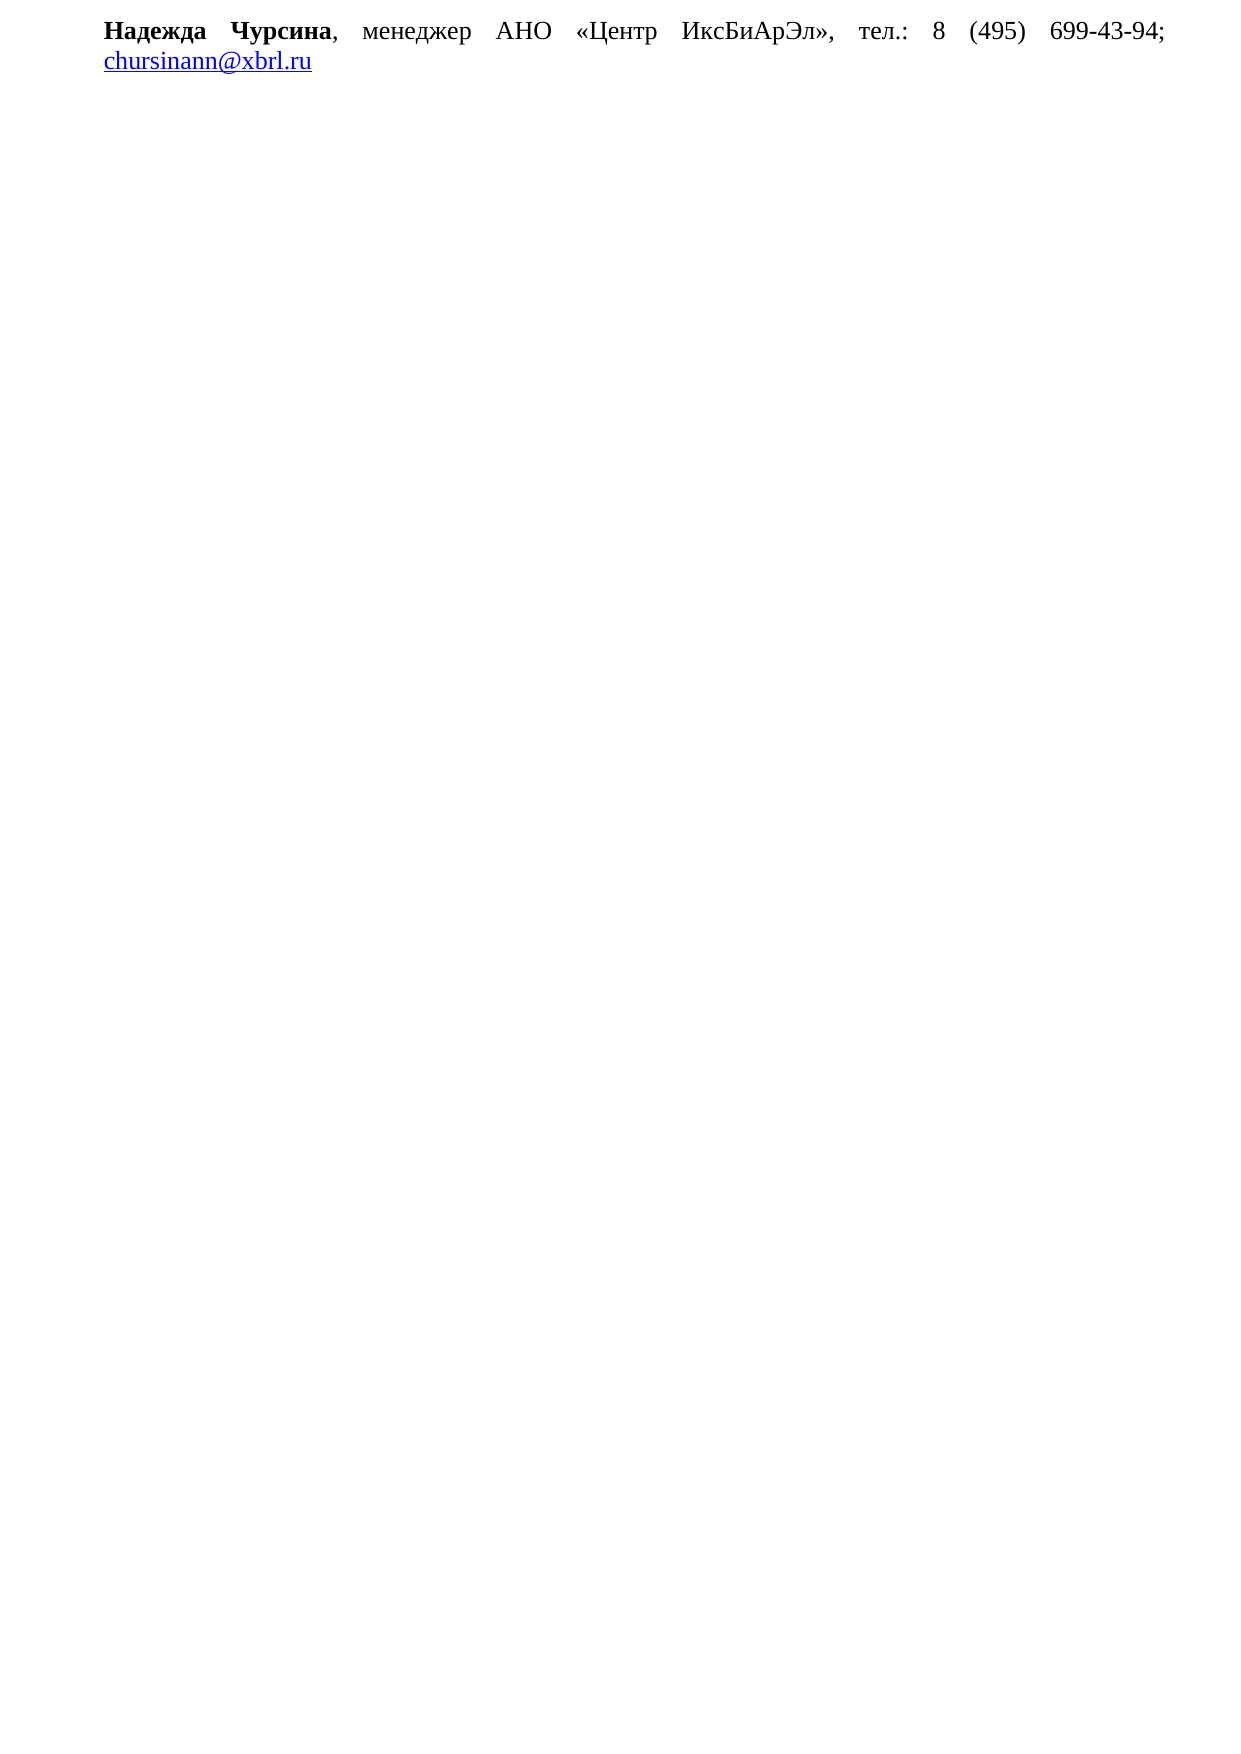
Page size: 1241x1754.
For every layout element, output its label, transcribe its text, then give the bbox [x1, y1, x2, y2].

text Надежда Чурсина, менеджер АНО «Центр ИксБиАрЭл», тел.: 8 (495) 699-43-94; chursinann@xbrl.ru [74, 15, 1137, 75]
